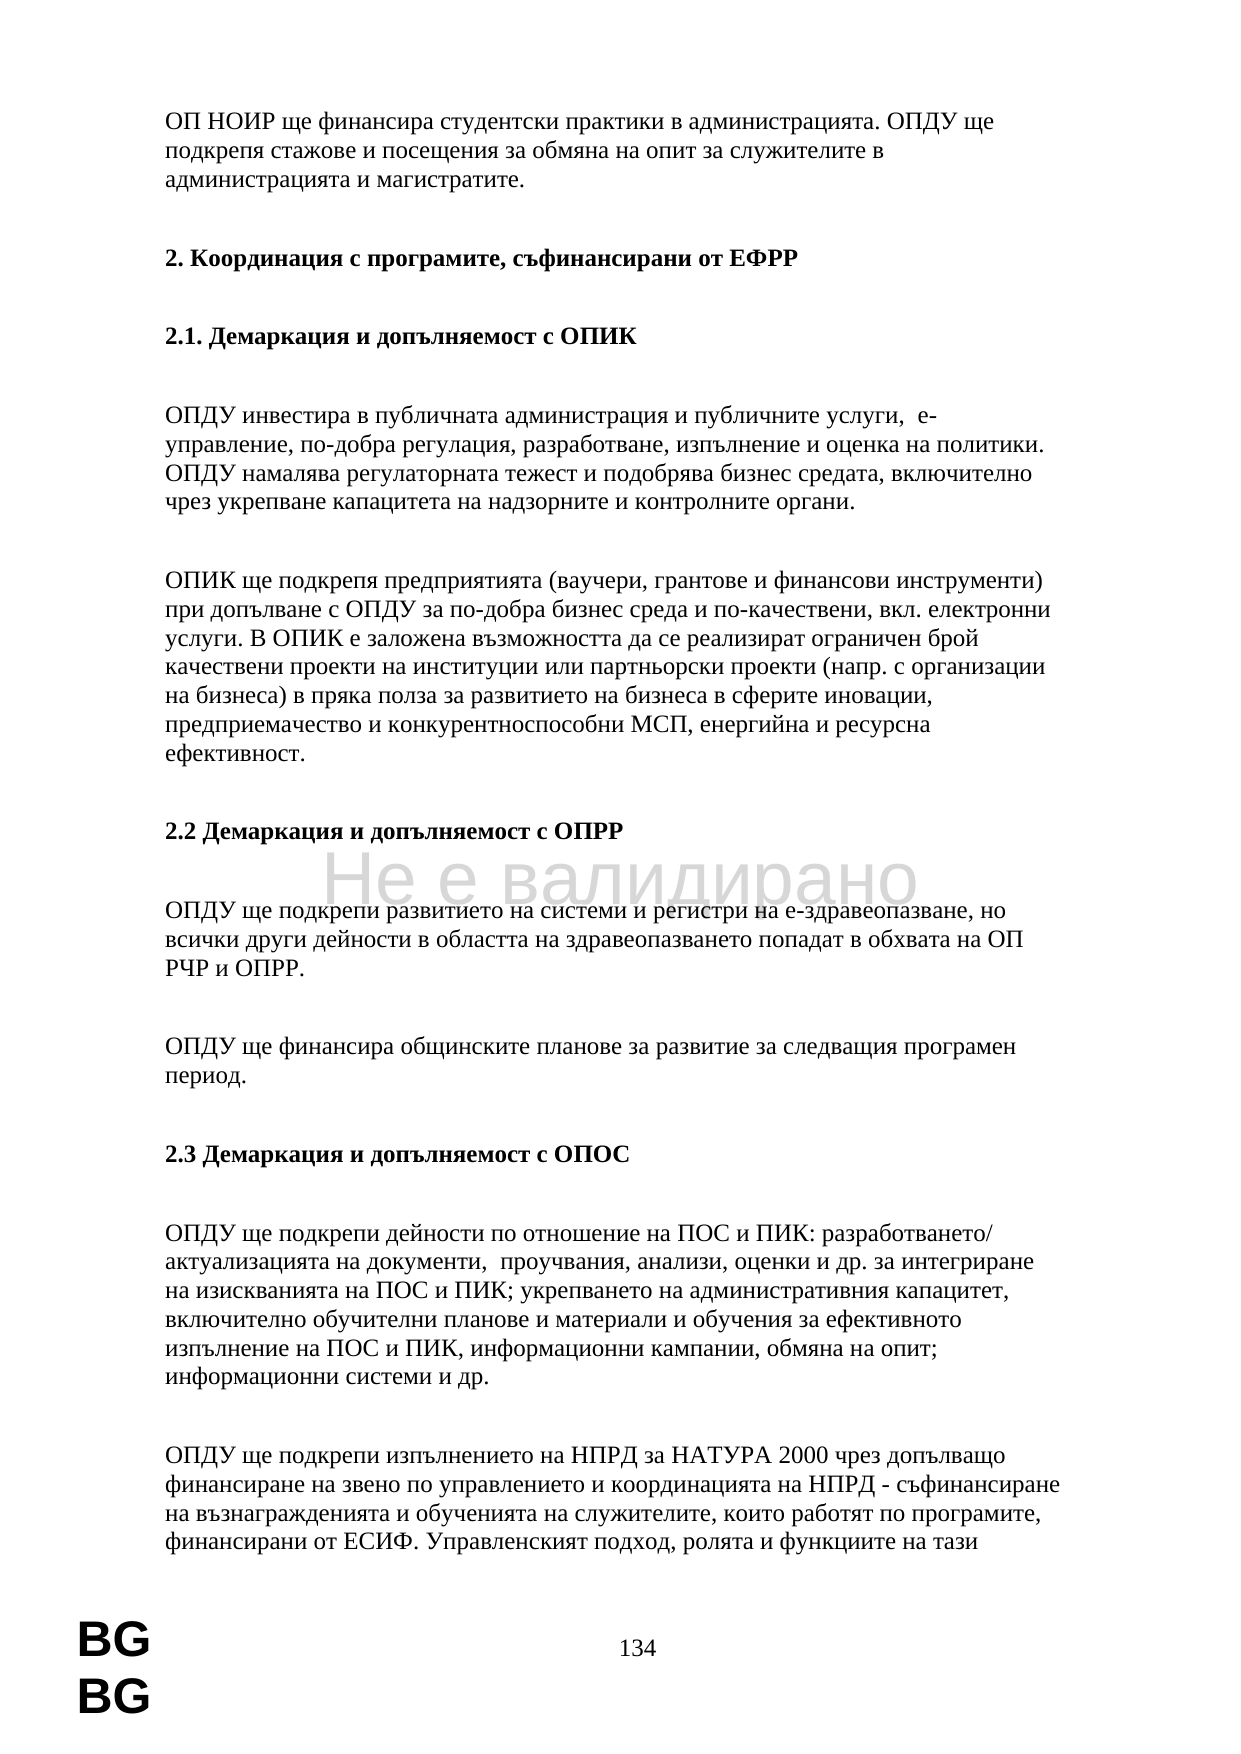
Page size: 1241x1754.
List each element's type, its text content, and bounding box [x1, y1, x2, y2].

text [165, 1440, 1063, 1555]
text ОПДУ ще подкрепи развитието на системи и регистри на е-здравеопазване, но всички други дейности в областта на здравеопазването попадат в обхвата на ОП РЧР и ОПРР. [165, 895, 1063, 981]
text 2.3 Демаркация и допълняемост с ОПОС [165, 1139, 1063, 1168]
text 2.2 Демаркация и допълняемост с ОПРР [165, 816, 1063, 845]
text ОПДУ ще подкрепи дейности по отношение на ПОС и ПИК: разработването/ актуализацията на документи, проучвания, анализи, оценки и др. за интегриране на изискванията на ПОС и ПИК; укрепването на административния капацитет, включително обучителни планове и материали и обучения за ефективното изпълнение на ПОС и ПИК, информационни кампании, обмяна на опит; информационни системи и др. [165, 1218, 1063, 1390]
text 2. Координация с програмите, съфинансирани от ЕФРР [165, 243, 1063, 271]
text ОПДУ инвестира в публичната администрация и публичните услуги, е-управление, по-добра регулация, разработване, изпълнение и оценка на политики. ОПДУ намалява регулаторната тежест и подобрява бизнес средата, включително чрез укрепване капацитета на надзорните и контролните органи. [165, 400, 1063, 515]
text 2.1. Демаркация и допълняемост с ОПИК [165, 321, 1063, 350]
text ОПИК ще подкрепя предприятията (ваучери, грантове и финансови инструменти) при допълване с ОПДУ за по-добра бизнес среда и по-качествени, вкл. електронни услуги. В ОПИК е заложена възможността да се реализират ограничен брой качествени проекти на институции или партньорски проекти (напр. с организации на бизнеса) в пряка полза за развитието на бизнеса в сферите иновации, предприемачество и конкурентноспособни МСП, енергийна и ресурсна ефективност. [165, 565, 1063, 766]
text ОПДУ ще финансира общинските планове за развитие за следващия програмен период. [165, 1031, 1063, 1089]
text ОП НОИР ще финансира студентски практики в администрацията. ОПДУ ще подкрепя стажове и посещения за обмяна на опит за служителите в администрацията и магистратите. [165, 106, 1063, 193]
